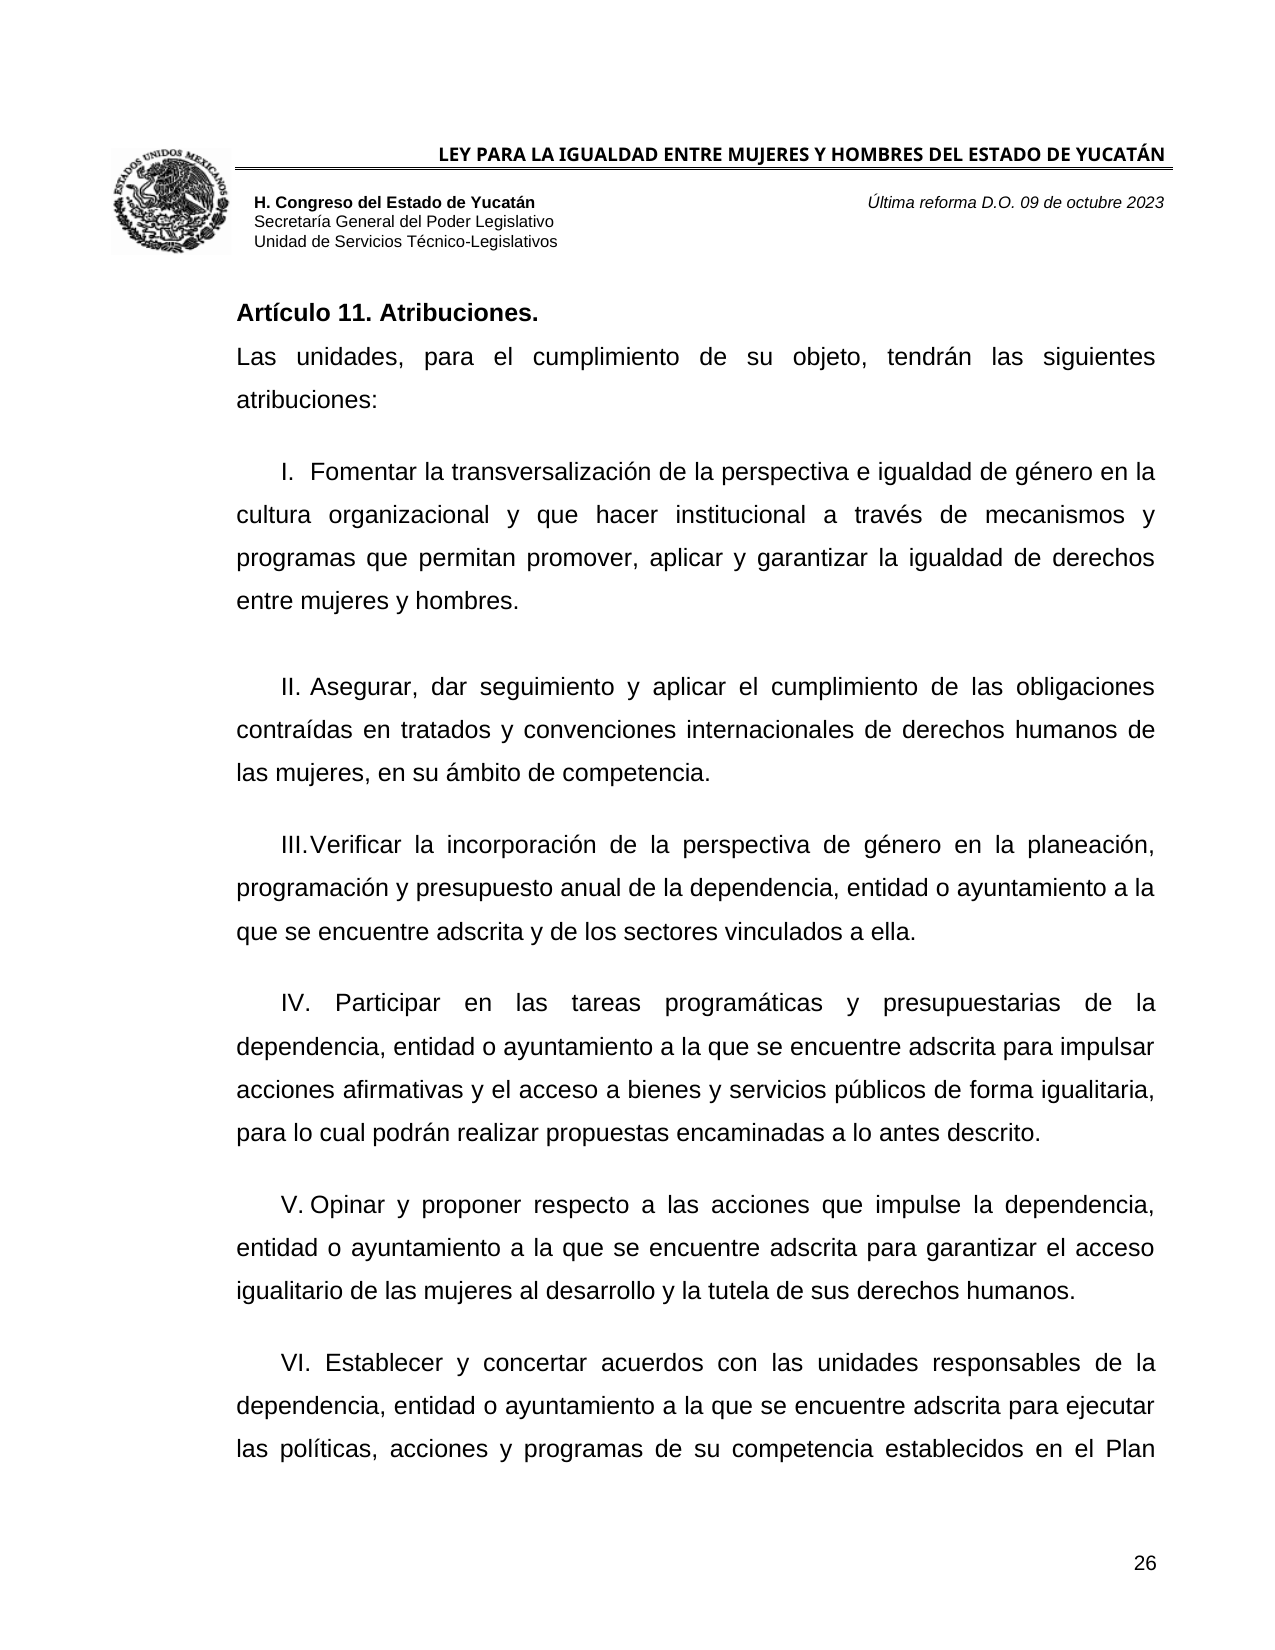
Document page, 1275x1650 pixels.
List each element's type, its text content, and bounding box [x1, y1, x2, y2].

text Artículo 11. Atribuciones. [236, 298, 1157, 327]
text IV. Participar en las tareas programáticas y presupuestarias de la dependencia, entidad o ayuntamiento a la que se encuentre adscrita para impulsar acciones afirmativas y el acceso a bienes y servicios públicos de forma igualitaria, para lo cual podrán realizar propuestas encaminadas a lo antes descrito. [236, 988, 1157, 1147]
text III. Verificar la incorporación de la perspectiva de género en la planeación, programación y presupuesto anual de la dependencia, entidad o ayuntamiento a la que se encuentre adscrita y de los sectores vinculados a ella. [236, 830, 1157, 945]
text I. Fomentar la transversalización de la perspectiva e igualdad de género en la cultura organizacional y que hacer institucional a través de mecanismos y programas que permitan promover, aplicar y garantizar la igualdad de derechos entre mujeres y hombres. [236, 457, 1157, 615]
text V. Opinar y proponer respecto a las acciones que impulse la dependencia, entidad o ayuntamiento a la que se encuentre adscrita para garantizar el acceso igualitario de las mujeres al desarrollo y la tutela de sus derechos humanos. [236, 1190, 1157, 1305]
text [236, 1348, 1157, 1463]
text II. Asegurar, dar seguimiento y aplicar el cumplimiento de las obligaciones contraídas en tratados y convenciones internacionales de derechos humanos de las mujeres, en su ámbito de competencia. [236, 672, 1157, 787]
text Las unidades, para el cumplimiento de su objeto, tendrán las siguientes atribuciones: [236, 342, 1157, 413]
